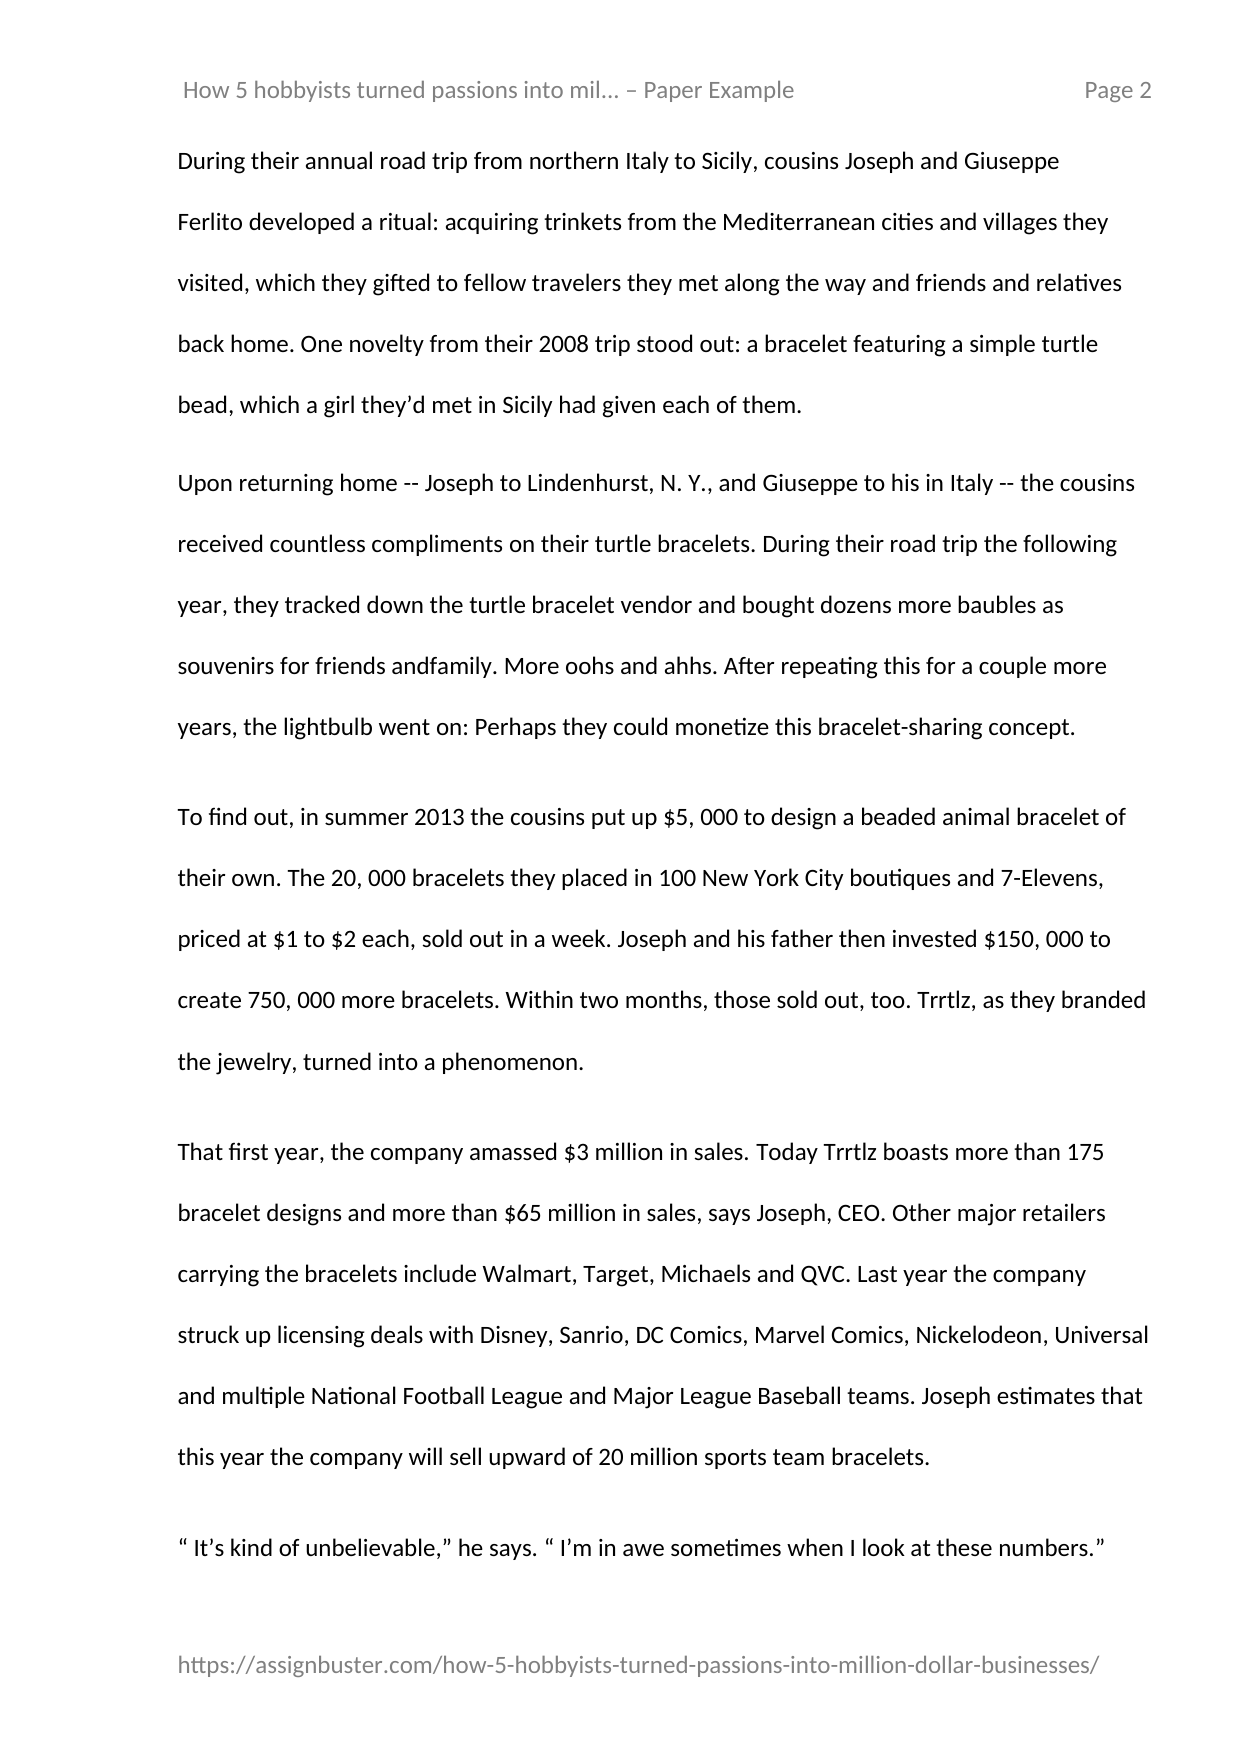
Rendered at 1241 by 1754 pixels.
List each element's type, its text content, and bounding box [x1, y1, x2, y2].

text During their annual road trip from northern Italy to Sicily, cousins Joseph and Giuseppe Ferlito developed a ritual: acquiring trinkets from the Mediterranean cities and villages they visited, which they gifted to fellow travelers they met along the way and friends and relatives back home. One novelty from their 2008 trip stood out: a bracelet featuring a simple turtle bead, which a girl they’d met in Sicily had given each of them. [177, 145, 1152, 420]
text Upon returning home -- Joseph to Lindenhurst, N. Y., and Giuseppe to his in Italy -- the cousins received countless compliments on their turtle bracelets. During their road trip the following year, they tracked down the turtle bracelet vendor and bought dozens more baubles as souvenirs for friends andfamily. More oohs and ahhs. After repeating this for a couple more years, the lightbulb went on: Perhaps they could monetize this bracelet-sharing concept. [177, 467, 1152, 742]
text “ It’s kind of unbelievable,” he says. “ I’m in awe sometimes when I look at these numbers.” [177, 1532, 1152, 1562]
text To find out, in summer 2013 the cousins put up $5, 000 to design a beaded animal bracelet of their own. The 20, 000 bracelets they placed in 100 New York City boutiques and 7-Elevens, priced at $1 to $2 each, sold out in a week. Joseph and his father then invested $150, 000 to create 750, 000 more bracelets. Within two months, those sold out, too. Trrtlz, as they branded the jewelry, turned into a phenomenon. [177, 802, 1152, 1076]
text That first year, the company amassed $3 million in sales. Today Trrtlz boasts more than 175 bracelet designs and more than $65 million in sales, says Joseph, CEO. Other major retailers carrying the bracelets include Walmart, Target, Michaels and QVC. Last year the company struck up licensing deals with Disney, Sanrio, DC Comics, Marvel Comics, Nickelodeon, Universal and multiple National Football League and Major League Baseball teams. Joseph estimates that this year the company will sell upward of 20 million sports team bracelets. [177, 1136, 1152, 1472]
